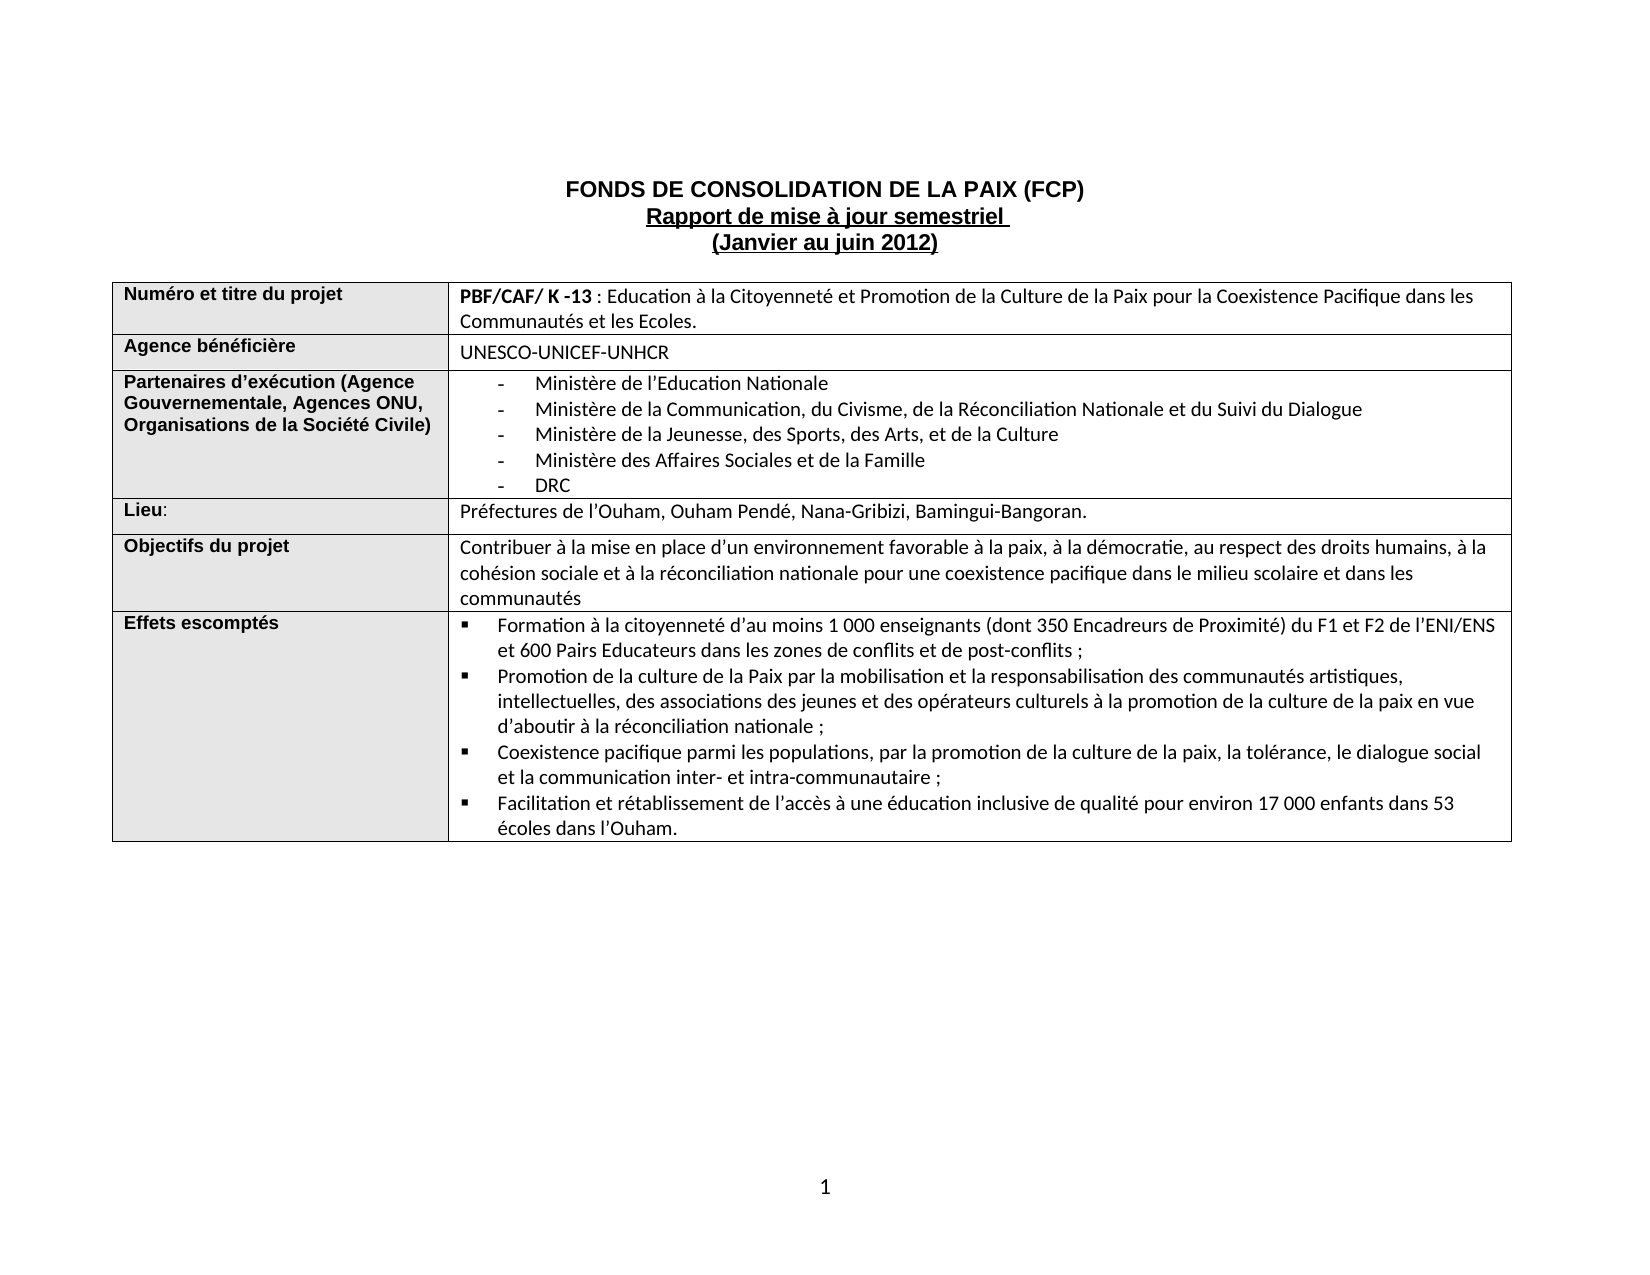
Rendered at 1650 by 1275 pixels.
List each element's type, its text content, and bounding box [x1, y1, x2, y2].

table_cell Préfectures de l’Ouham, Ouham Pendé, Nana-Gribizi, Bamingui-Bangoran. [449, 499, 1511, 534]
table_cell Ministère de l’Education Nationale Ministère de la Communication, du Civisme, de la Réconciliation Nationale et du Suivi du Dialogue Ministère de la Jeunesse, des Sports, des Arts, et de la Culture Ministère des Affaires Sociales et de la Famille [449, 371, 1511, 498]
table_cell Effets escomptés [113, 612, 448, 841]
table_cell Formation à la citoyenneté d’au moins 1 000 enseignants (dont 350 Encadreurs de Proximité) du F1 et F2 de l’ENI/ENS et 600 Pairs Educateurs dans les zones de conflits et de post-conflits ; Promotion de la culture de la Paix par la mobilisation et la responsabilisation des communautés artistiques, intellectuelles, des associations des jeunes et des opérateurs culturels à la promotion de la culture de la paix en vue d’aboutir à la réconciliation nationale ; Coexistence pacifique parmi les populations, par la promotion de la culture de la paix, la tolérance, le dialogue social et la communication inter- et intra-communautaire ; Facilitation et rétablissement de l’accès à une éducation inclusive de qualité pour environ 17 000 enfants dans 53 écoles dans l’Ouham. [449, 612, 1511, 841]
table_cell Partenaires d’exécution (Agence Gouvernementale, Agences ONU, Organisations de la Société Civile) [113, 371, 448, 498]
text (Janvier au juin 2012) [150, 229, 1500, 255]
text FONDS DE CONSOLIDATION DE LA PAIX (FCP) [150, 176, 1500, 203]
table_cell UNESCO-UNICEF-UNHCR [449, 335, 1511, 369]
table_header PBF/CAF/ K -13 : Education à la Citoyenneté et Promotion de la Culture de la Paix pour la Coexistence Pacifique dans les Communautés et les Ecoles. [449, 283, 1511, 334]
table_cell Agence bénéficière [113, 335, 448, 369]
table_cell Lieu: [113, 499, 448, 534]
table_cell Objectifs du projet [113, 535, 448, 611]
table_header Numéro et titre du projet [113, 283, 448, 334]
text Rapport de mise à jour semestriel [150, 203, 1500, 229]
table_cell Contribuer à la mise en place d’un environnement favorable à la paix, à la démocratie, au respect des droits humains, à la cohésion sociale et à la réconciliation nationale pour une coexistence pacifique dans le milieu scolaire et dans les communautés [449, 535, 1511, 611]
